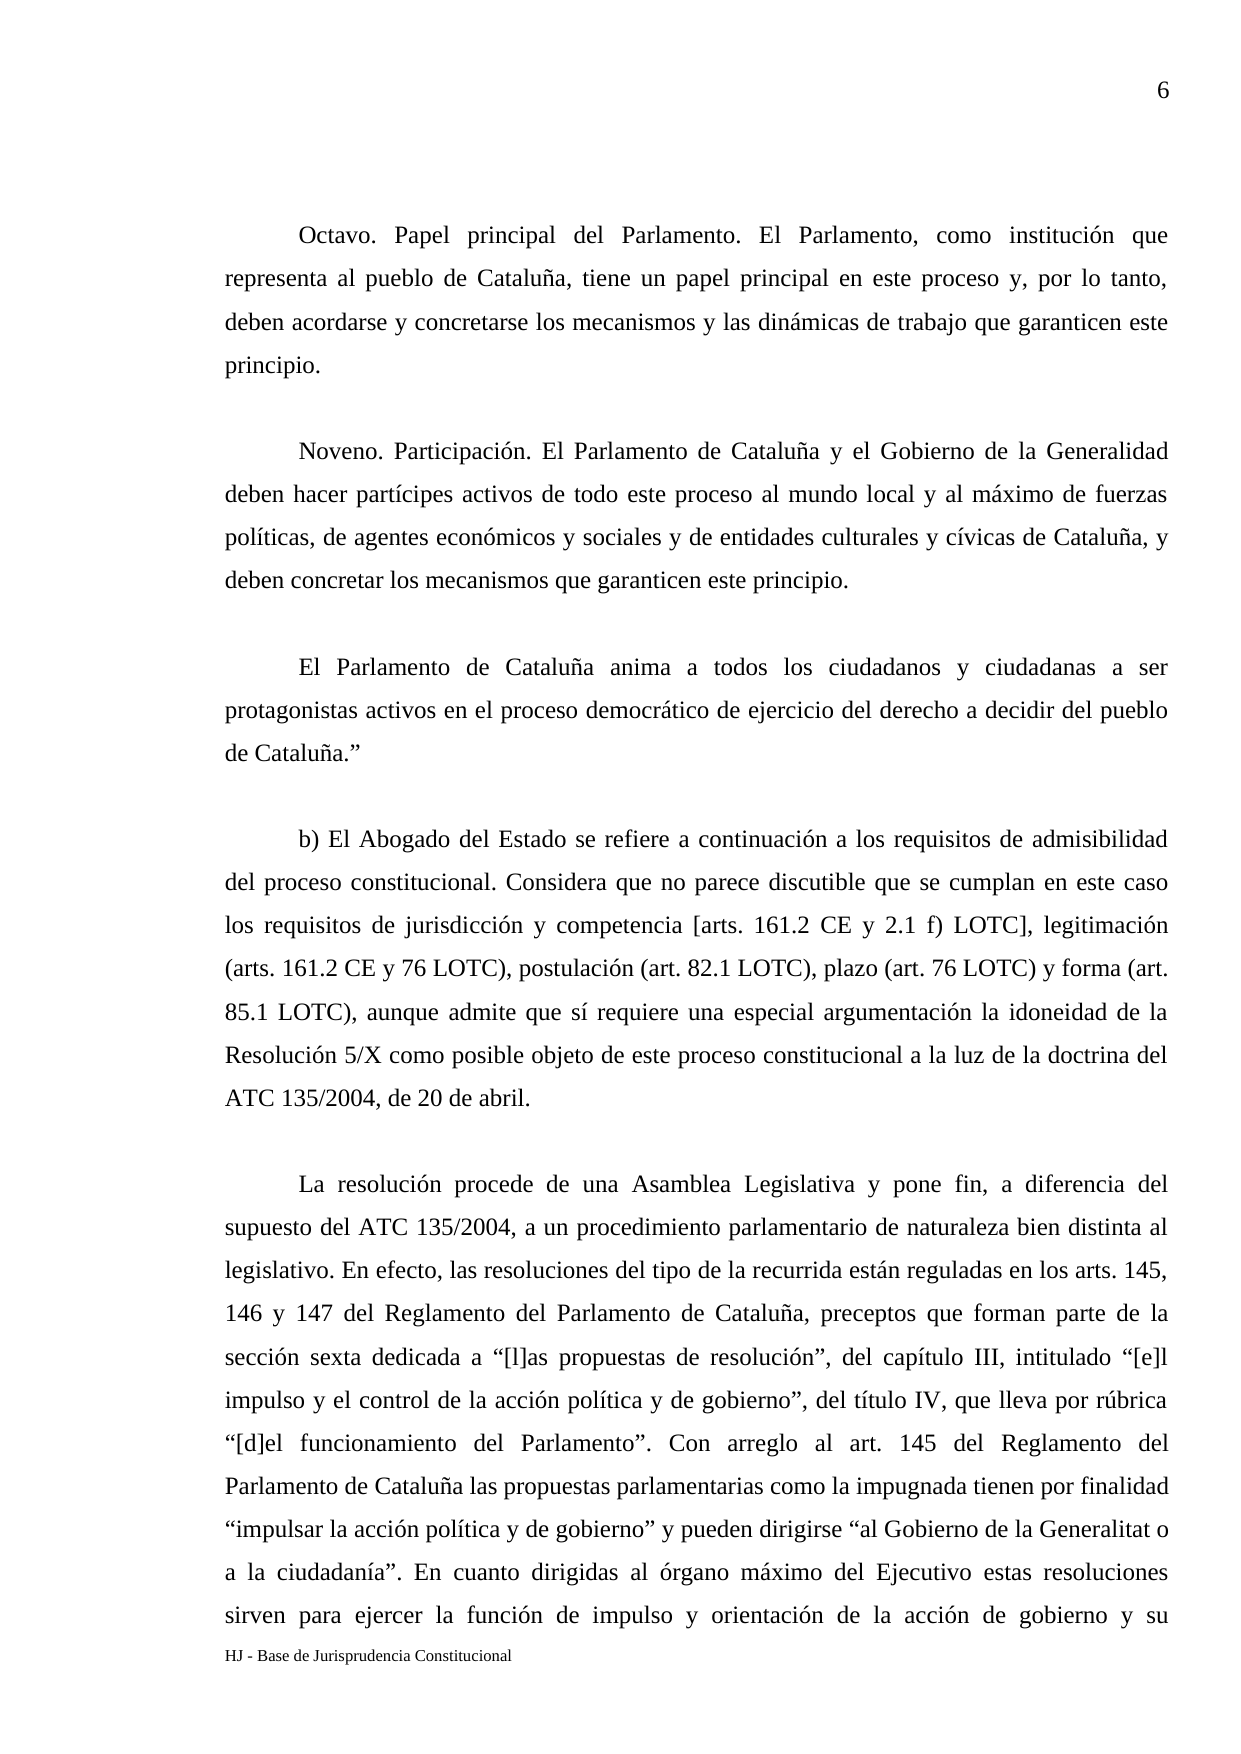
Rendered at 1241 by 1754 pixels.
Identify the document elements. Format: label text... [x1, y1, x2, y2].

text Octavo. Papel principal del Parlamento. El Parlamento, como institución que representa al pueblo de Cataluña, tiene un papel principal en este proceso y, por lo tanto, deben acordarse y concretarse los mecanismos y las dinámicas de trabajo que garanticen este principio. [224, 220, 1169, 378]
text El Parlamento de Cataluña anima a todos los ciudadanos y ciudadanas a ser protagonistas activos en el proceso democrático de ejercicio del derecho a decidir del pueblo de Cataluña.” [224, 652, 1169, 767]
text Noveno. Participación. El Parlamento de Cataluña y el Gobierno de la Generalidad deben hacer partícipes activos de todo este proceso al mundo local y al máximo de fuerzas políticas, de agentes económicos y sociales y de entidades culturales y cívicas de Cataluña, y deben concretar los mecanismos que garanticen este principio. [224, 436, 1169, 594]
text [224, 1169, 1169, 1629]
text b) El Abogado del Estado se refiere a continuación a los requisitos de admisibilidad del proceso constitucional. Considera que no parece discutible que se cumplan en este caso los requisitos de jurisdicción y competencia [arts. 161.2 CE y 2.1 f) LOTC], legitimación (arts. 161.2 CE y 76 LOTC), postulación (art. 82.1 LOTC), plazo (art. 76 LOTC) y forma (art. 85.1 LOTC), aunque admite que sí requiere una especial argumentación la idoneidad de la Resolución 5/X como posible objeto de este proceso constitucional a la luz de la doctrina del ATC 135/2004, de 20 de abril. [224, 824, 1169, 1112]
